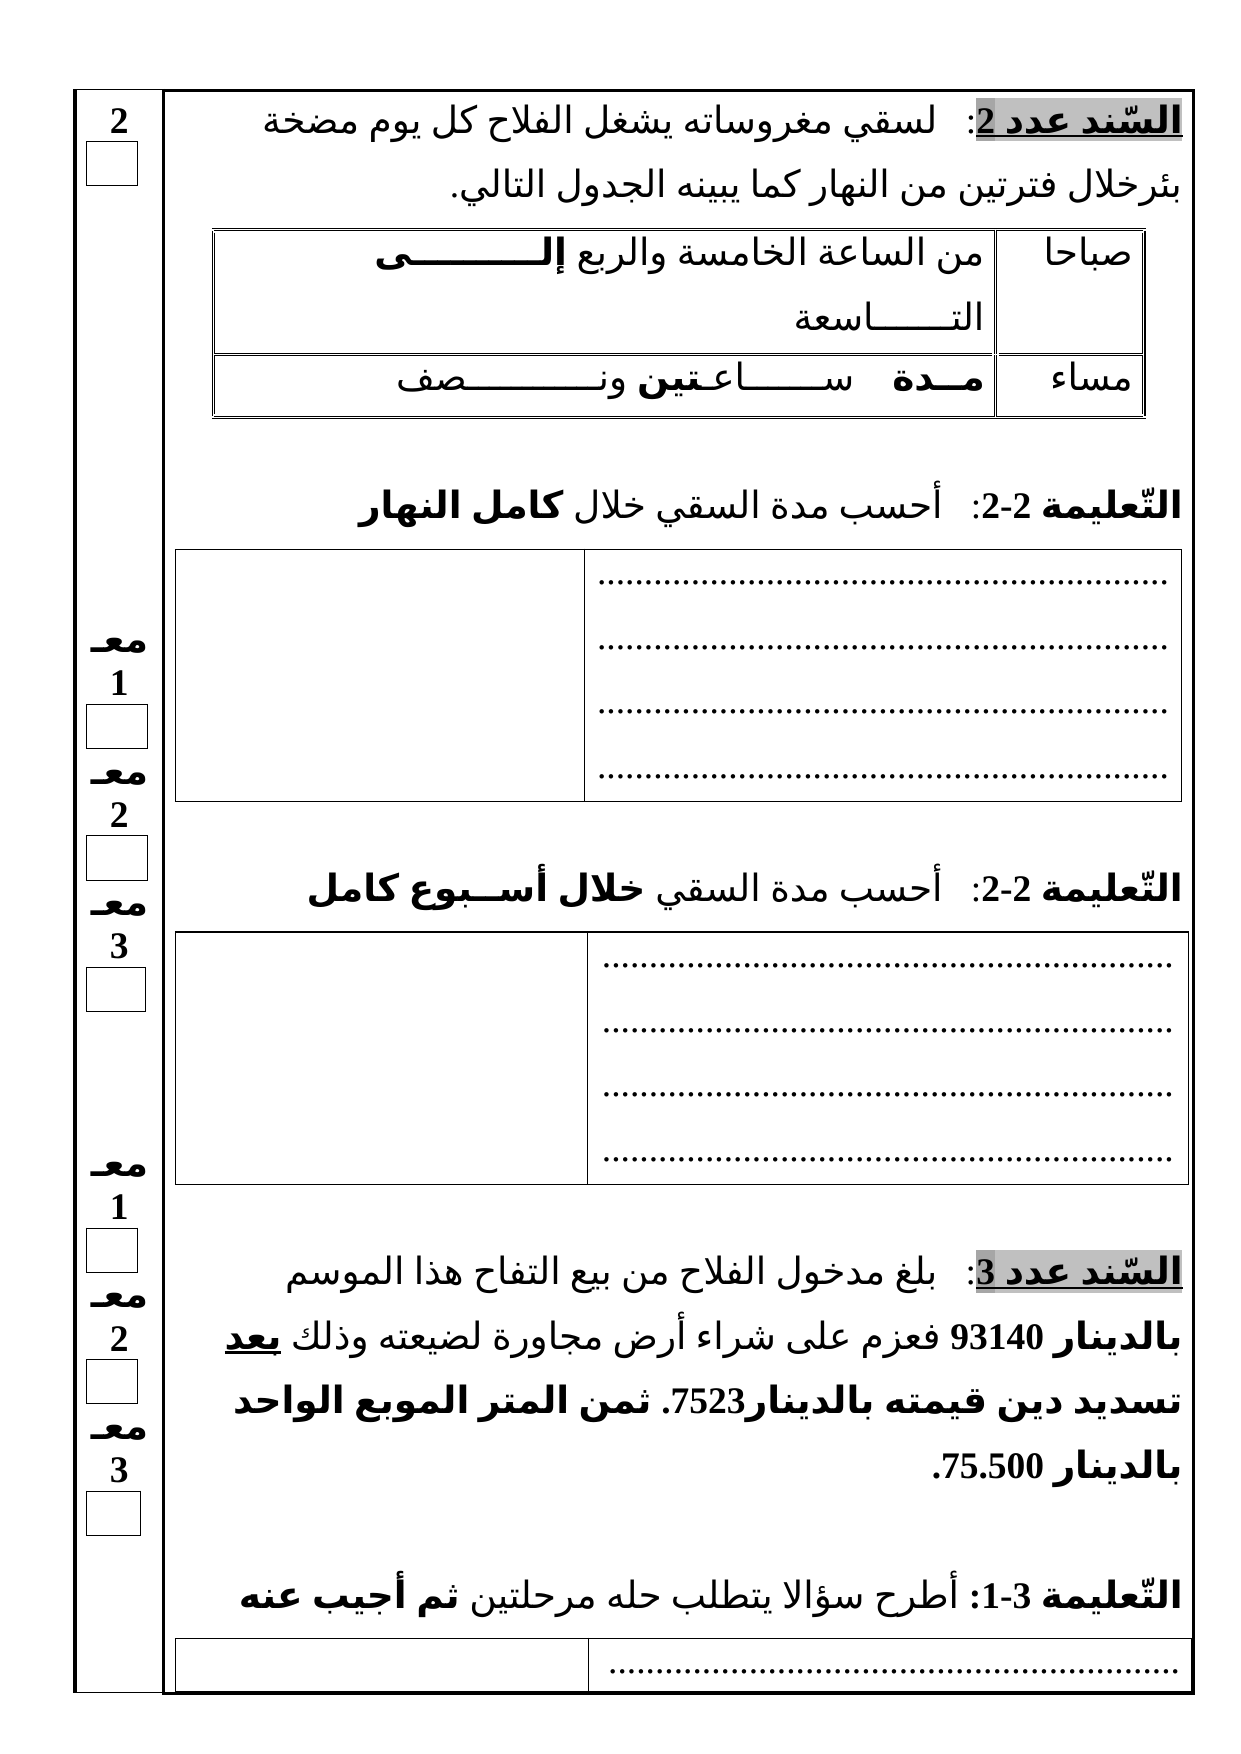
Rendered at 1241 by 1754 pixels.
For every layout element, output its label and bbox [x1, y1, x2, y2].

table_header [165, 92, 1192, 1692]
table_header [77, 90, 162, 1692]
